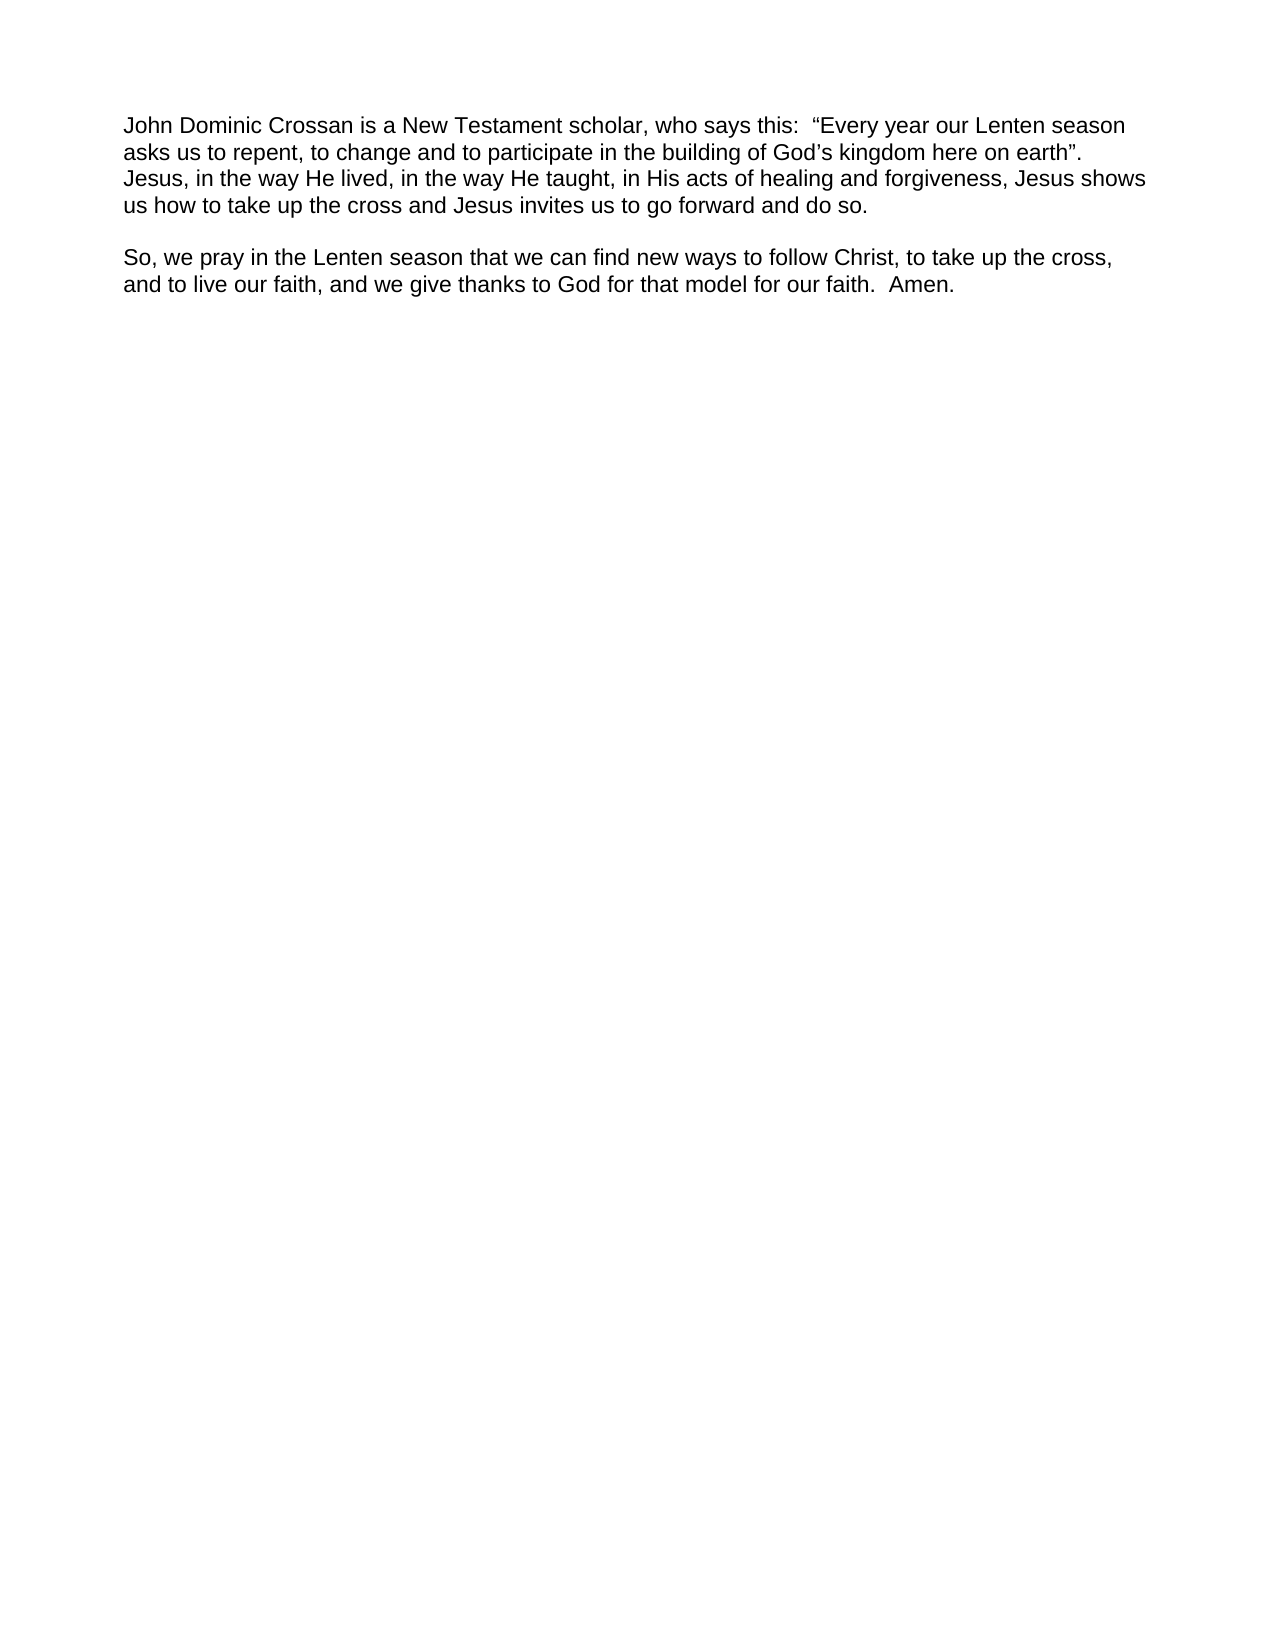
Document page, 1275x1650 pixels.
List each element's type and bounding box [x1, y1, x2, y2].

text [123, 112, 1152, 351]
